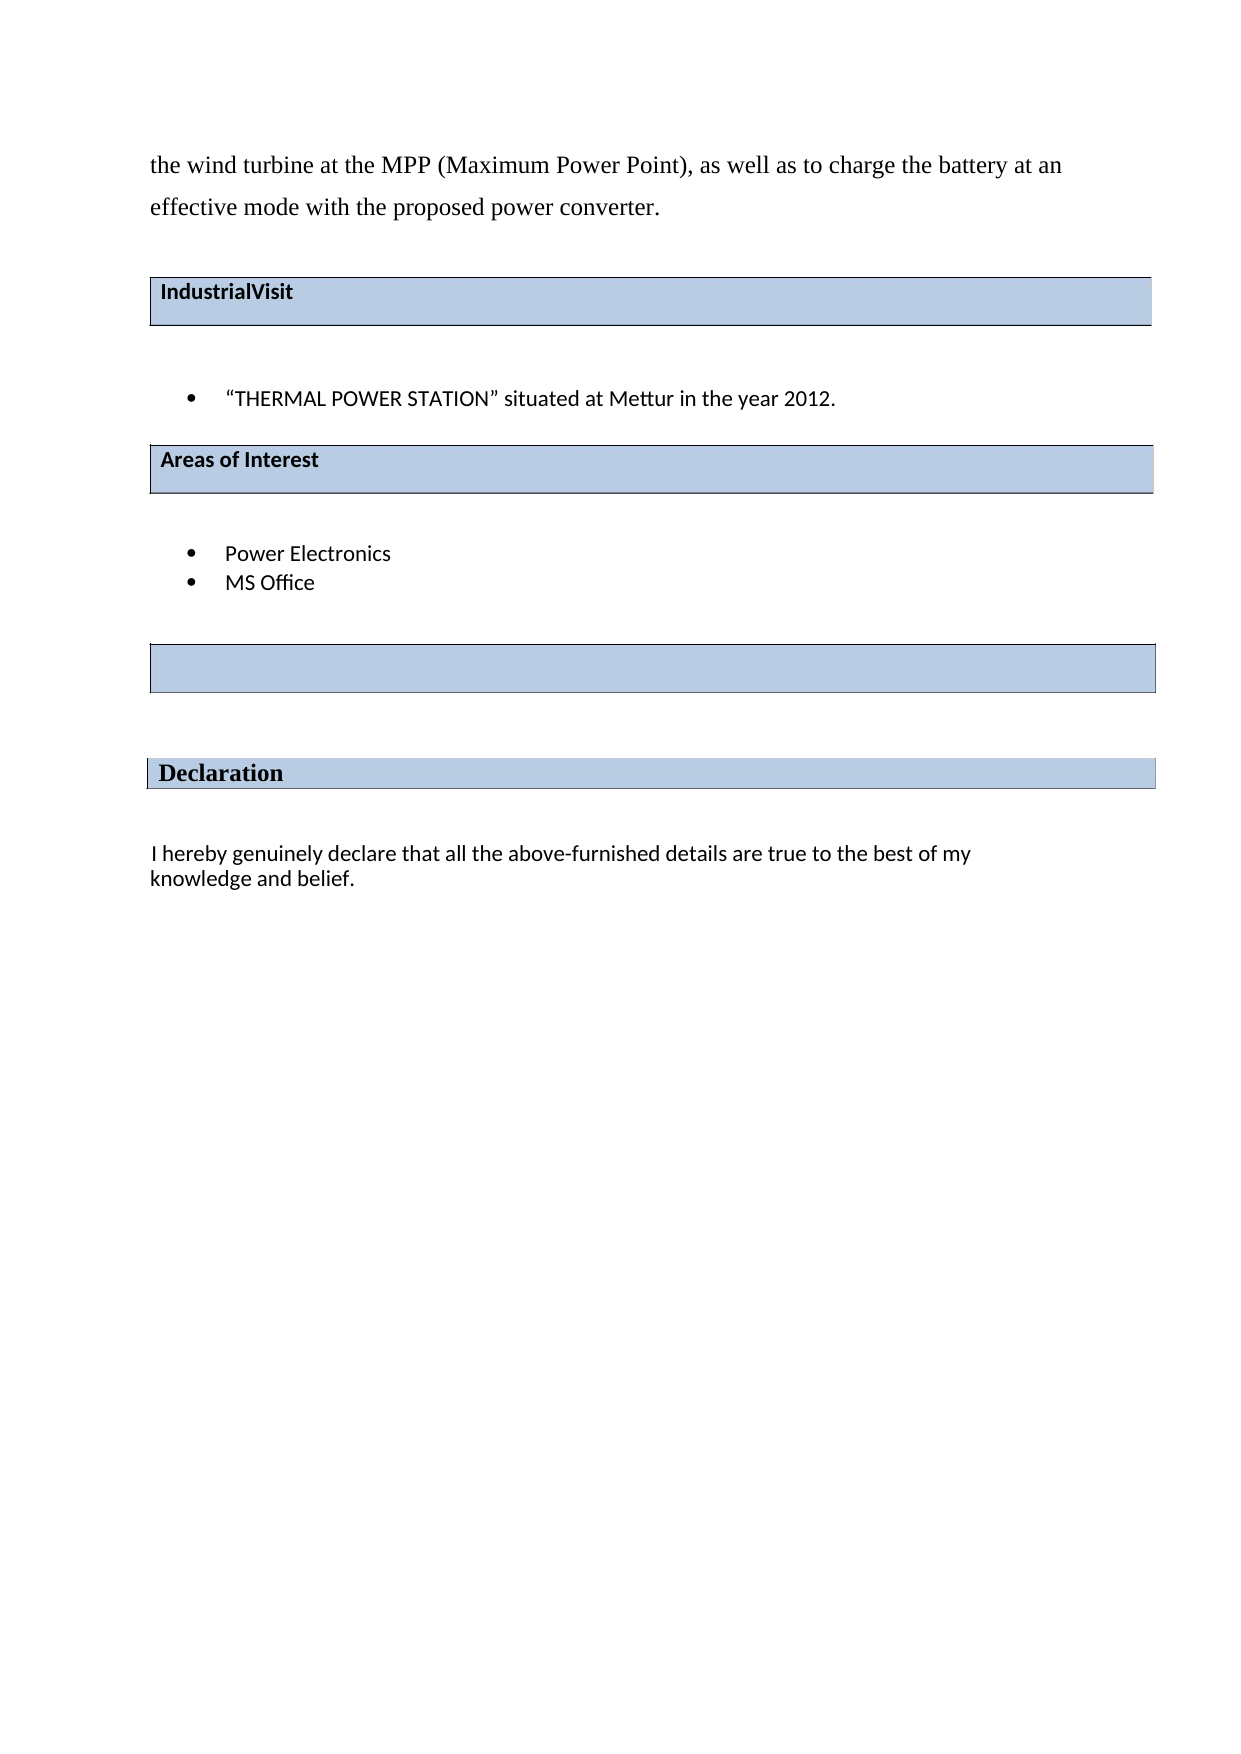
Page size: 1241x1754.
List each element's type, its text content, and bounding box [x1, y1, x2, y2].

picture [149, 277, 1152, 324]
text the wind turbine at the MPP (Maximum Power Point), as well as to charge the battery at an effective mode with the proposed power converter. [150, 151, 1090, 221]
text I hereby genuinely declare that all the above-furnished details are true to the best of my knowledge and belief. [150, 840, 1076, 893]
text Areas of Interest [160, 445, 1090, 473]
list “THERMAL POWER STATION” situated at Mettur in the year 2012. [187, 384, 1090, 412]
list MS Office [187, 568, 1090, 596]
picture [146, 758, 1156, 789]
picture [149, 444, 1154, 492]
list Power Electronics [187, 539, 1090, 568]
picture [149, 643, 1156, 693]
text IndustrialVisit [160, 277, 1090, 305]
